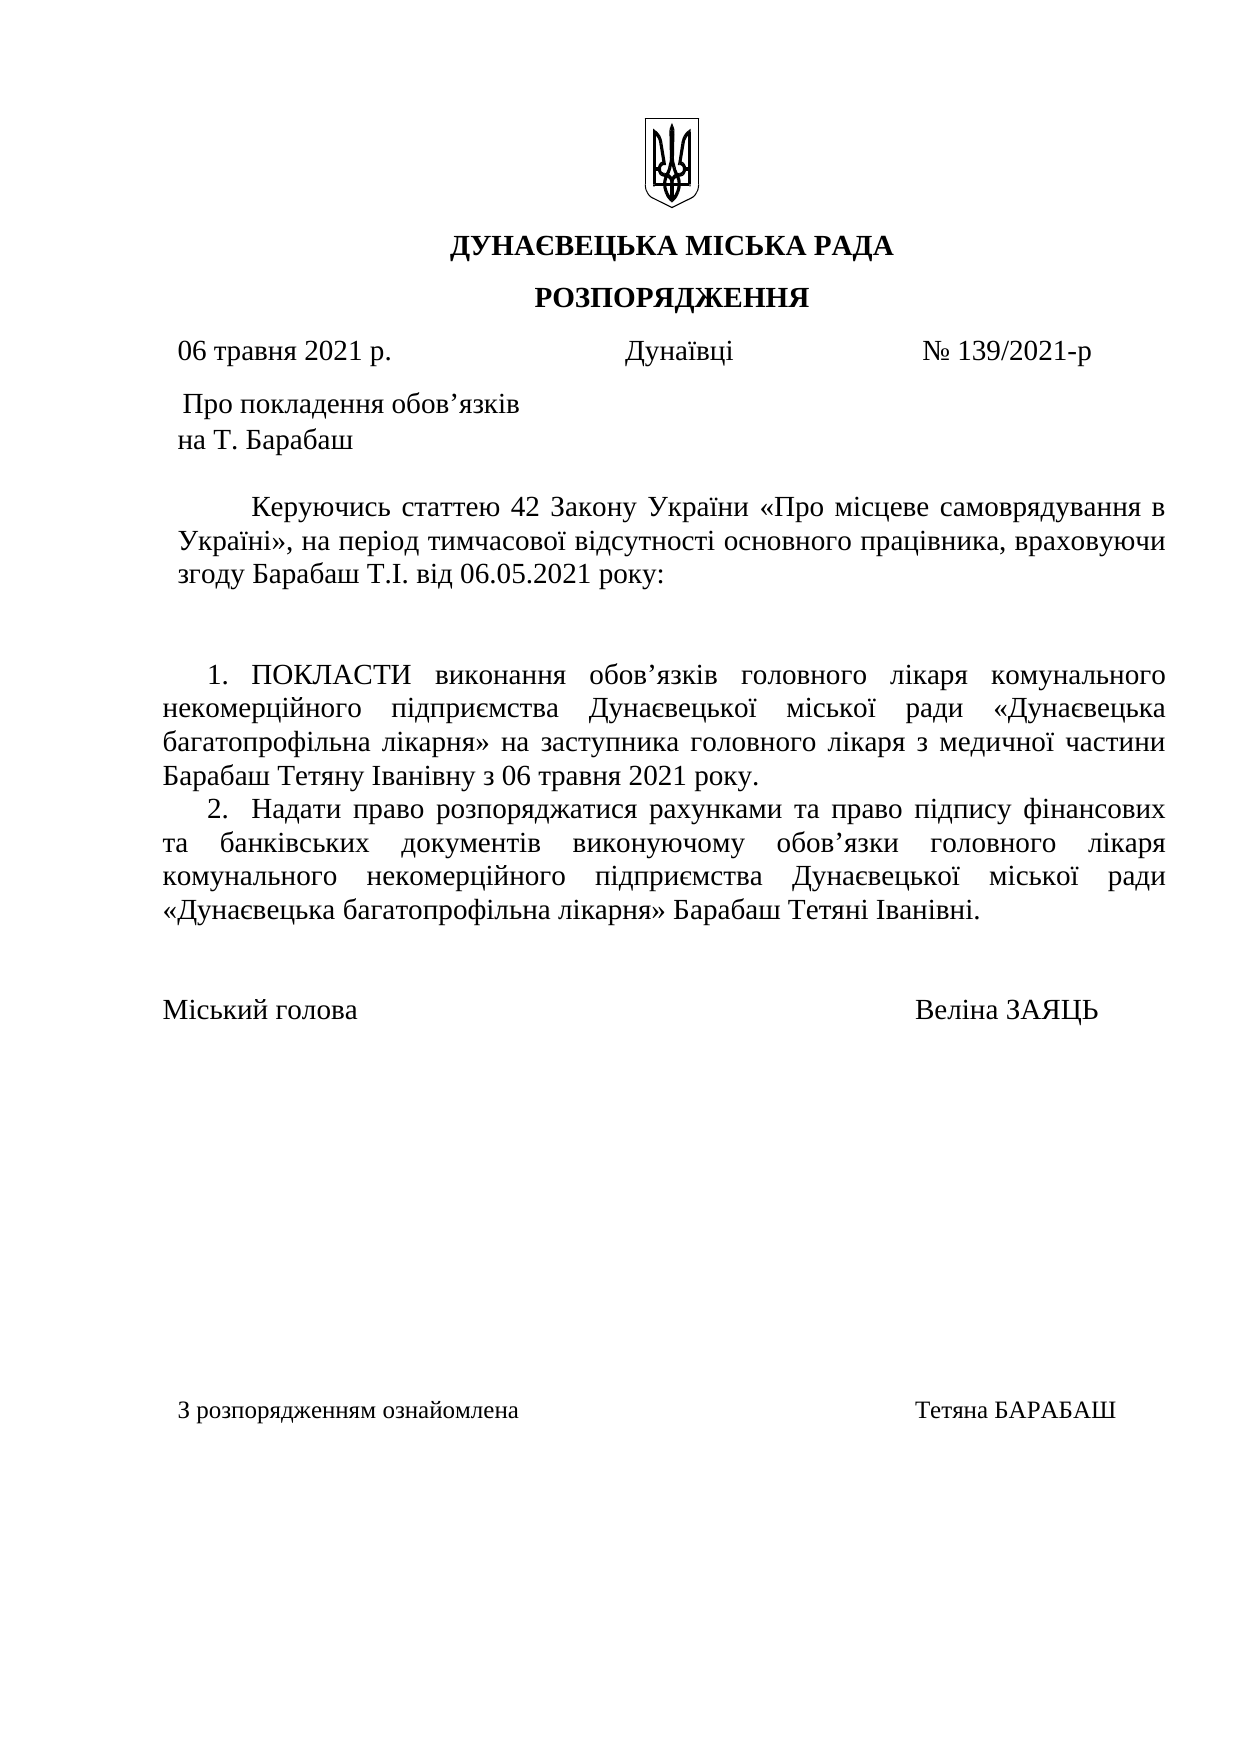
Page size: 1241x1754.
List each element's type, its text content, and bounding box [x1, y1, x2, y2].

text ДУНАЄВЕЦЬКА МІСЬКА РАДА [177, 228, 1167, 261]
text 06 травня 2021 р. Дунаївці № 139/2021-р [177, 333, 1167, 367]
text Керуючись статтею 42 Закону України «Про місцеве самоврядування в Україні», на період тимчасової відсутності основного працівника, враховуючи згоду Барабаш Т.І. від 06.05.2021 року: [177, 489, 1167, 590]
list ПОКЛАСТИ виконання обов’язків головного лікаря комунального некомерційного підприємства Дунаєвецької міської ради «Дунаєвецька багатопрофільна лікарня» на заступника головного лікаря з медичної частини Барабаш Тетяну Іванівну з 06 травня 2021 року. [162, 657, 1167, 791]
text З розпорядженням ознайомлена Тетяна БАРАБАШ [118, 1395, 1167, 1424]
text РОЗПОРЯДЖЕННЯ [177, 280, 1167, 314]
text Про покладення обов’язків [177, 386, 1167, 419]
text на Т. Барабаш [177, 422, 1167, 456]
list Надати право розпоряджатися рахунками та право підпису фінансових та банківських документів виконуючому обов’язки головного лікаря комунального некомерційного підприємства Дунаєвецької міської ради «Дунаєвецька багатопрофільна лікарня» Барабаш Тетяні Іванівні. [162, 791, 1167, 925]
text Міський голова Веліна ЗАЯЦЬ [133, 992, 1167, 1026]
